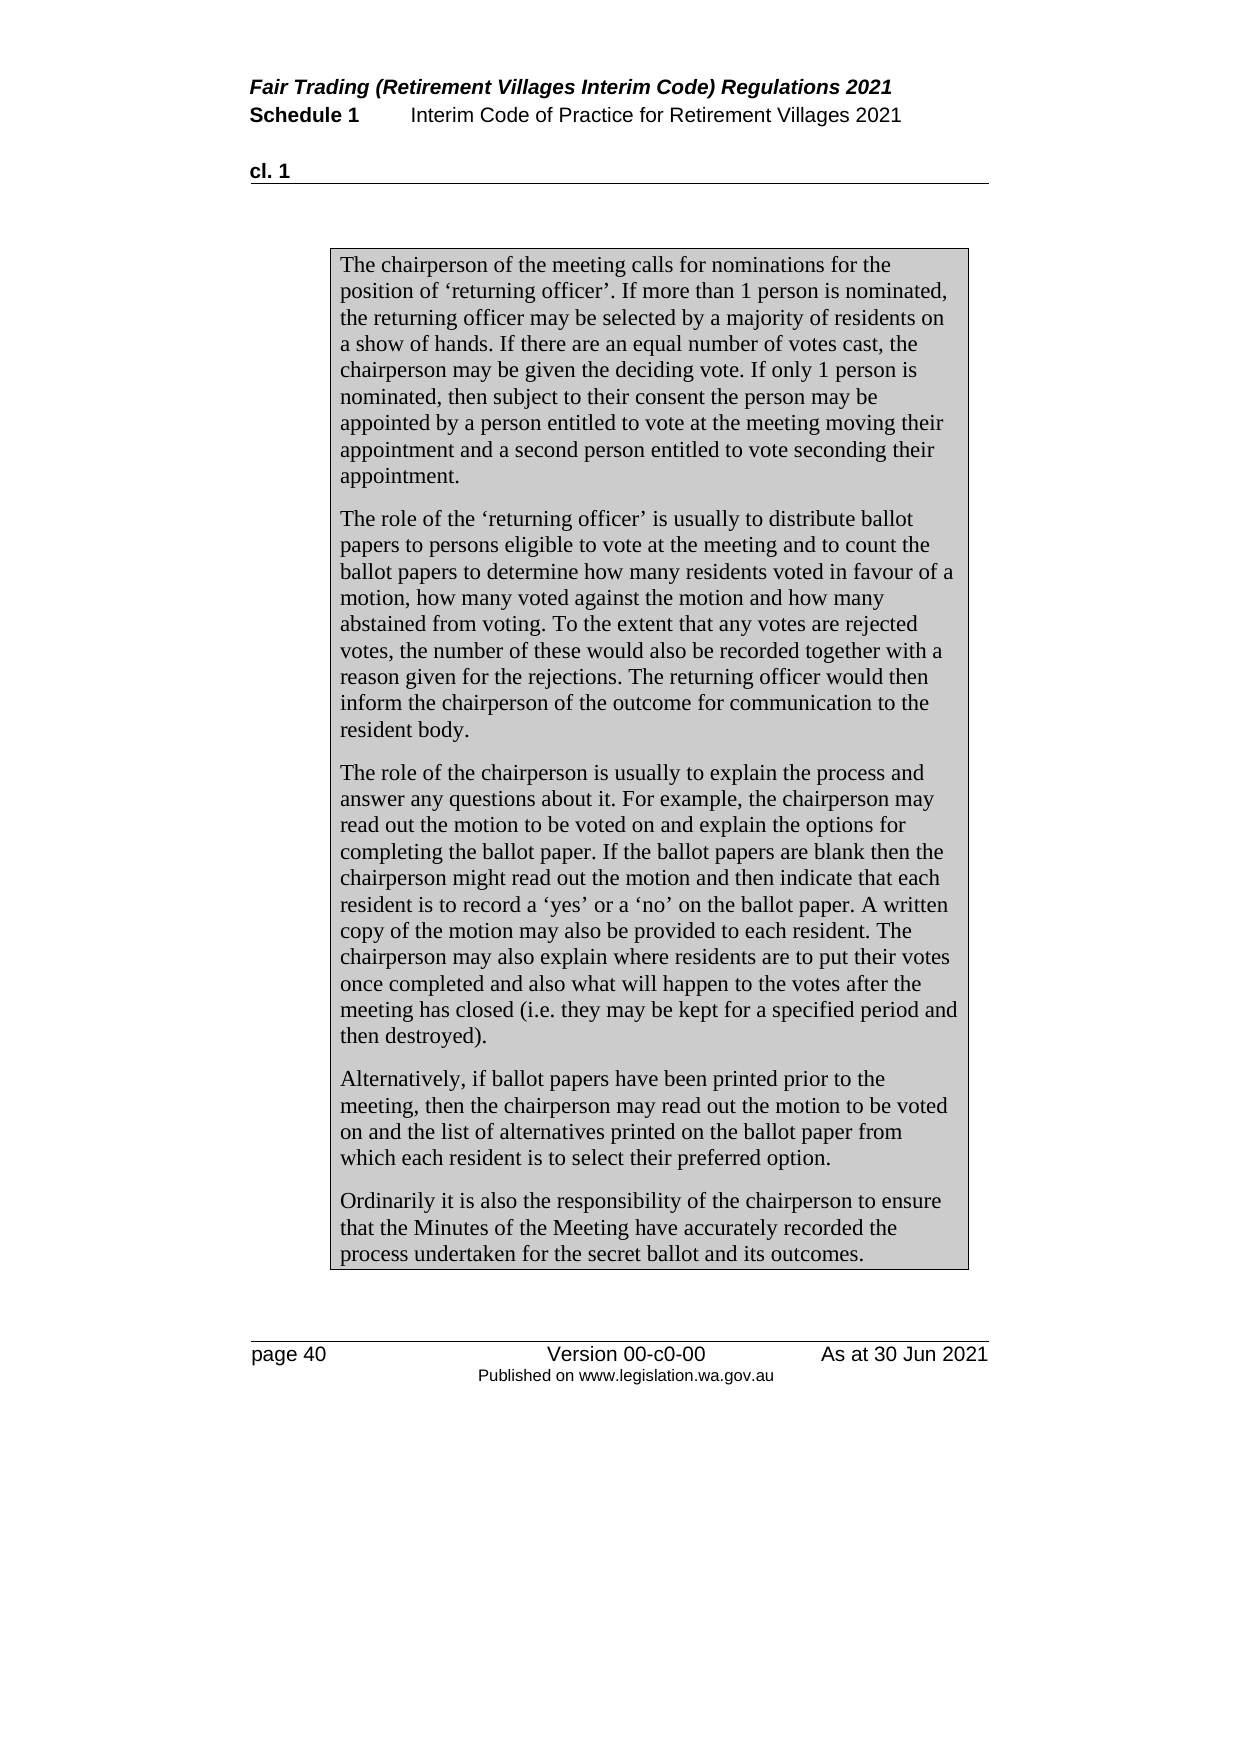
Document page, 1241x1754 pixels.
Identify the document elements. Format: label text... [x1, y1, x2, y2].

text Alternatively, if ballot papers have been printed prior to the meeting, then the chairperson may read out the motion to be voted on and the list of alternatives printed on the ballot paper from which each resident is to select their preferred option. [331, 1062, 968, 1171]
text The role of the chairperson is usually to explain the process and answer any questions about it. For example, the chairperson may read out the motion to be voted on and explain the options for completing the ballot paper. If the ballot papers are blank then the chairperson might read out the motion and then indicate that each resident is to record a ‘yes’ or a ‘no’ on the ballot paper. A written copy of the motion may also be provided to each resident. The chairperson may also explain where residents are to put their votes once completed and also what will happen to the votes after the meeting has closed (i.e. they may be kept for a specified period and then destroyed). [331, 756, 968, 1049]
text Ordinarily it is also the responsibility of the chairperson to ensure that the Minutes of the Meeting have accurately recorded the process undertaken for the secret ballot and its outcomes. [331, 1184, 968, 1269]
text The role of the ‘returning officer’ is usually to distribute ballot papers to persons eligible to vote at the meeting and to count the ballot papers to determine how many residents voted in favour of a motion, how many voted against the motion and how many abstained from voting. To the extent that any votes are rejected votes, the number of these would also be recorded together with a reason given for the rejections. The returning officer would then inform the chairperson of the outcome for communication to the resident body. [331, 502, 968, 742]
text The chairperson of the meeting calls for nominations for the position of ‘returning officer’. If more than 1 person is nominated, the returning officer may be selected by a majority of residents on a show of hands. If there are an equal number of votes cast, the chairperson may be given the deciding vote. If only 1 person is nominated, then subject to their consent the person may be appointed by a person entitled to vote at the meeting moving their appointment and a second person entitled to vote seconding their appointment. [331, 249, 968, 488]
